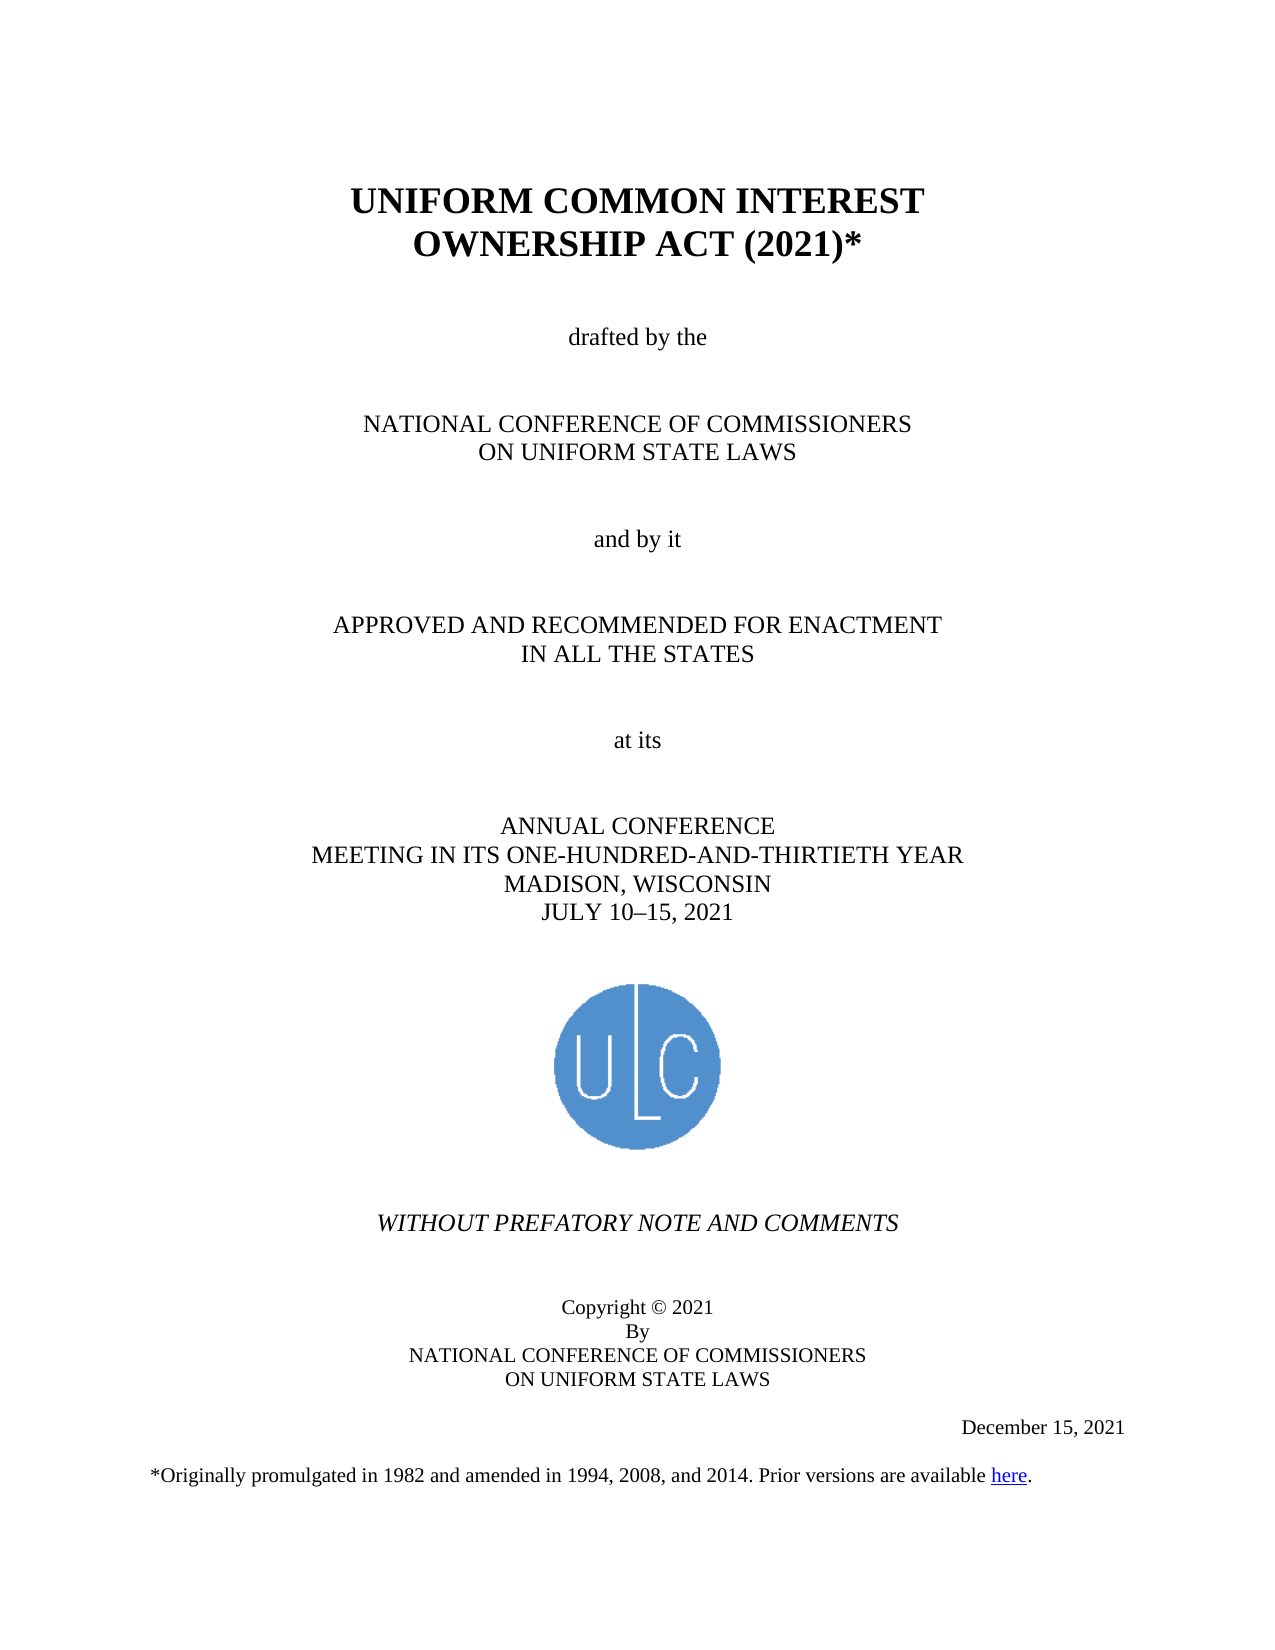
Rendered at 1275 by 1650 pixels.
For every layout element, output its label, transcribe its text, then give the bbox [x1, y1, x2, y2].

text NATIONAL CONFERENCE OF COMMISSIONERS [150, 1343, 1125, 1367]
text MEETING IN ITS ONE-HUNDRED-AND-THIRTIETH YEAR [150, 840, 1125, 869]
text ON UNIFORM STATE LAWS [150, 1367, 1125, 1391]
text NATIONAL CONFERENCE OF COMMISSIONERS [150, 409, 1125, 437]
text IN ALL THE STATES [150, 639, 1125, 667]
text UNIFORM COMMON INTEREST [150, 179, 1125, 222]
text OWNERSHIP ACT (2021)* [150, 222, 1125, 265]
text MADISON, WISCONSIN [150, 869, 1125, 897]
text ANNUAL CONFERENCE [150, 811, 1125, 840]
text drafted by the [150, 322, 1125, 351]
text at its [150, 725, 1125, 754]
text December 15, 2021 [150, 1415, 1125, 1439]
text Copyright © 2021 [150, 1295, 1125, 1319]
text and by it [150, 524, 1125, 552]
text JULY 10–15, 2021 [150, 897, 1125, 926]
text *Originally promulgated in 1982 and amended in 1994, 2008, and 2014. Prior versions are available here. [150, 1463, 1125, 1487]
picture [553, 983, 722, 1151]
text WITHOUT PREFATORY NOTE AND COMMENTS [150, 1208, 1125, 1237]
text By [150, 1319, 1125, 1343]
text APPROVED AND RECOMMENDED FOR ENACTMENT [150, 610, 1125, 639]
text ON UNIFORM STATE LAWS [150, 437, 1125, 466]
